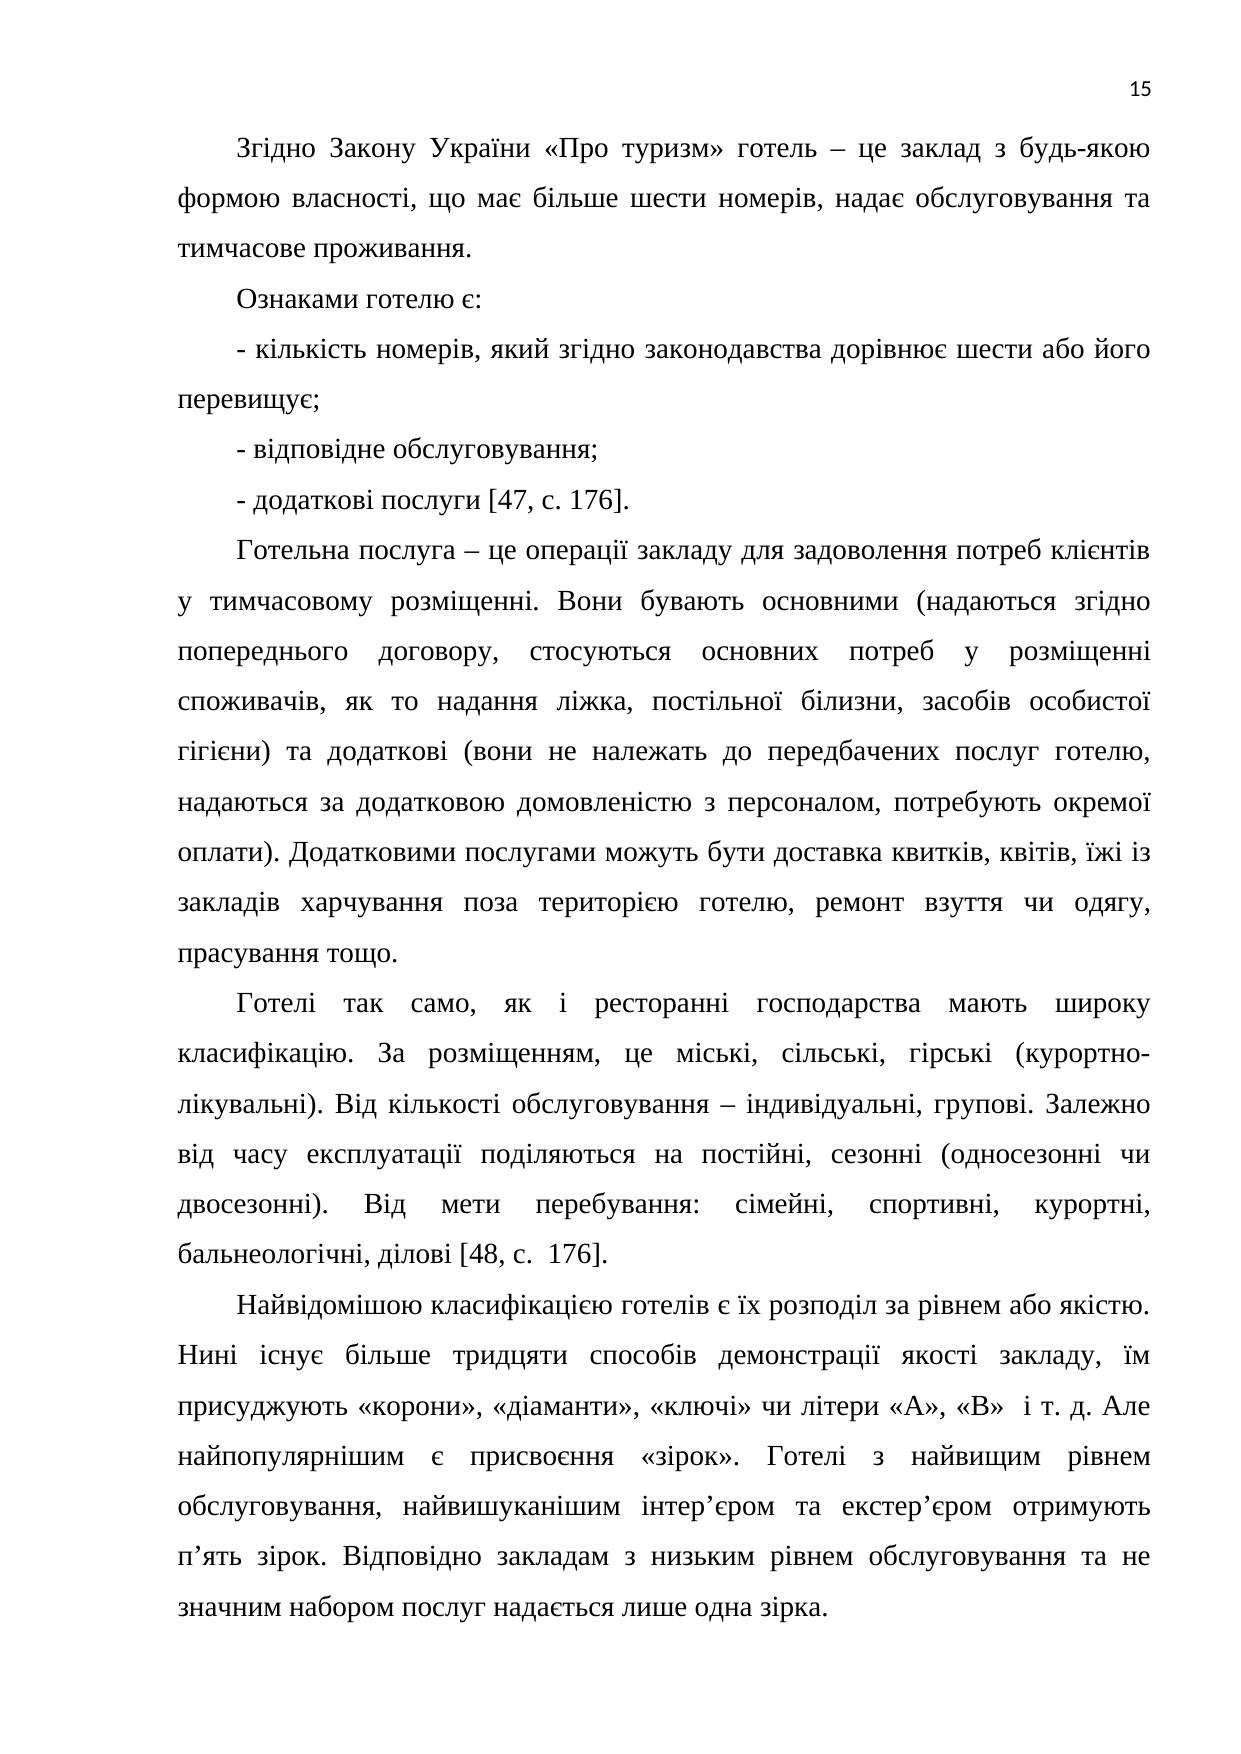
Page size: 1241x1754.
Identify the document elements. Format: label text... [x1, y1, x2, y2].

text - відповідне обслуговування; [177, 432, 1152, 465]
text Готельна послуга – це операції закладу для задоволення потреб клієнтів у тимчасовому розміщенні. Вони бувають основними (надаються згідно попереднього договору, стосуються основних потреб у розміщенні споживачів, як то надання ліжка, постільної білизни, засобів особистої гігієни) та додаткові (вони не належать до передбачених послуг готелю, надаються за додатковою домовленістю з персоналом, потребують окремої оплати). Додатковими послугами можуть бути доставка квитків, квітів, їжі із закладів харчування поза територією готелю, ремонт взуття чи одягу, прасування тощо. [177, 532, 1152, 968]
text Ознаками готелю є: [177, 281, 1152, 314]
text - кількість номерів, який згідно законодавства дорівнює шести або його перевищує; [177, 331, 1152, 415]
text Згідно Закону України «Про туризм» готель – це заклад з будь-якою формою власності, що має більше шести номерів, надає обслуговування та тимчасове проживання. [177, 130, 1152, 264]
text Найвідомішою класифікацією готелів є їх розподіл за рівнем або якістю. Нині існує більше тридцяти способів демонстрації якості закладу, їм присуджують «корони», «діаманти», «ключі» чи літери «А», «В» і т. д. Але найпопулярнішим є присвоєння «зірок». Готелі з найвищим рівнем обслуговування, найвишуканішим інтер’єром та екстер’єром отримують п’ять зірок. Відповідно закладам з низьким рівнем обслуговування та не значним набором послуг надається лише одна зірка. [177, 1287, 1152, 1622]
text - додаткові послуги [47, с. 176]. [177, 482, 1152, 516]
text Готелі так само, як і ресторанні господарства мають широку класифікацію. За розміщенням, це міські, сільські, гірські (курортно-лікувальні). Від кількості обслуговування – індивідуальні, групові. Залежно від часу експлуатації поділяються на постійні, сезонні (односезонні чи двосезонні). Від мети перебування: сімейні, спортивні, курортні, бальнеологічні, ділові [48, с. 176]. [177, 985, 1152, 1270]
